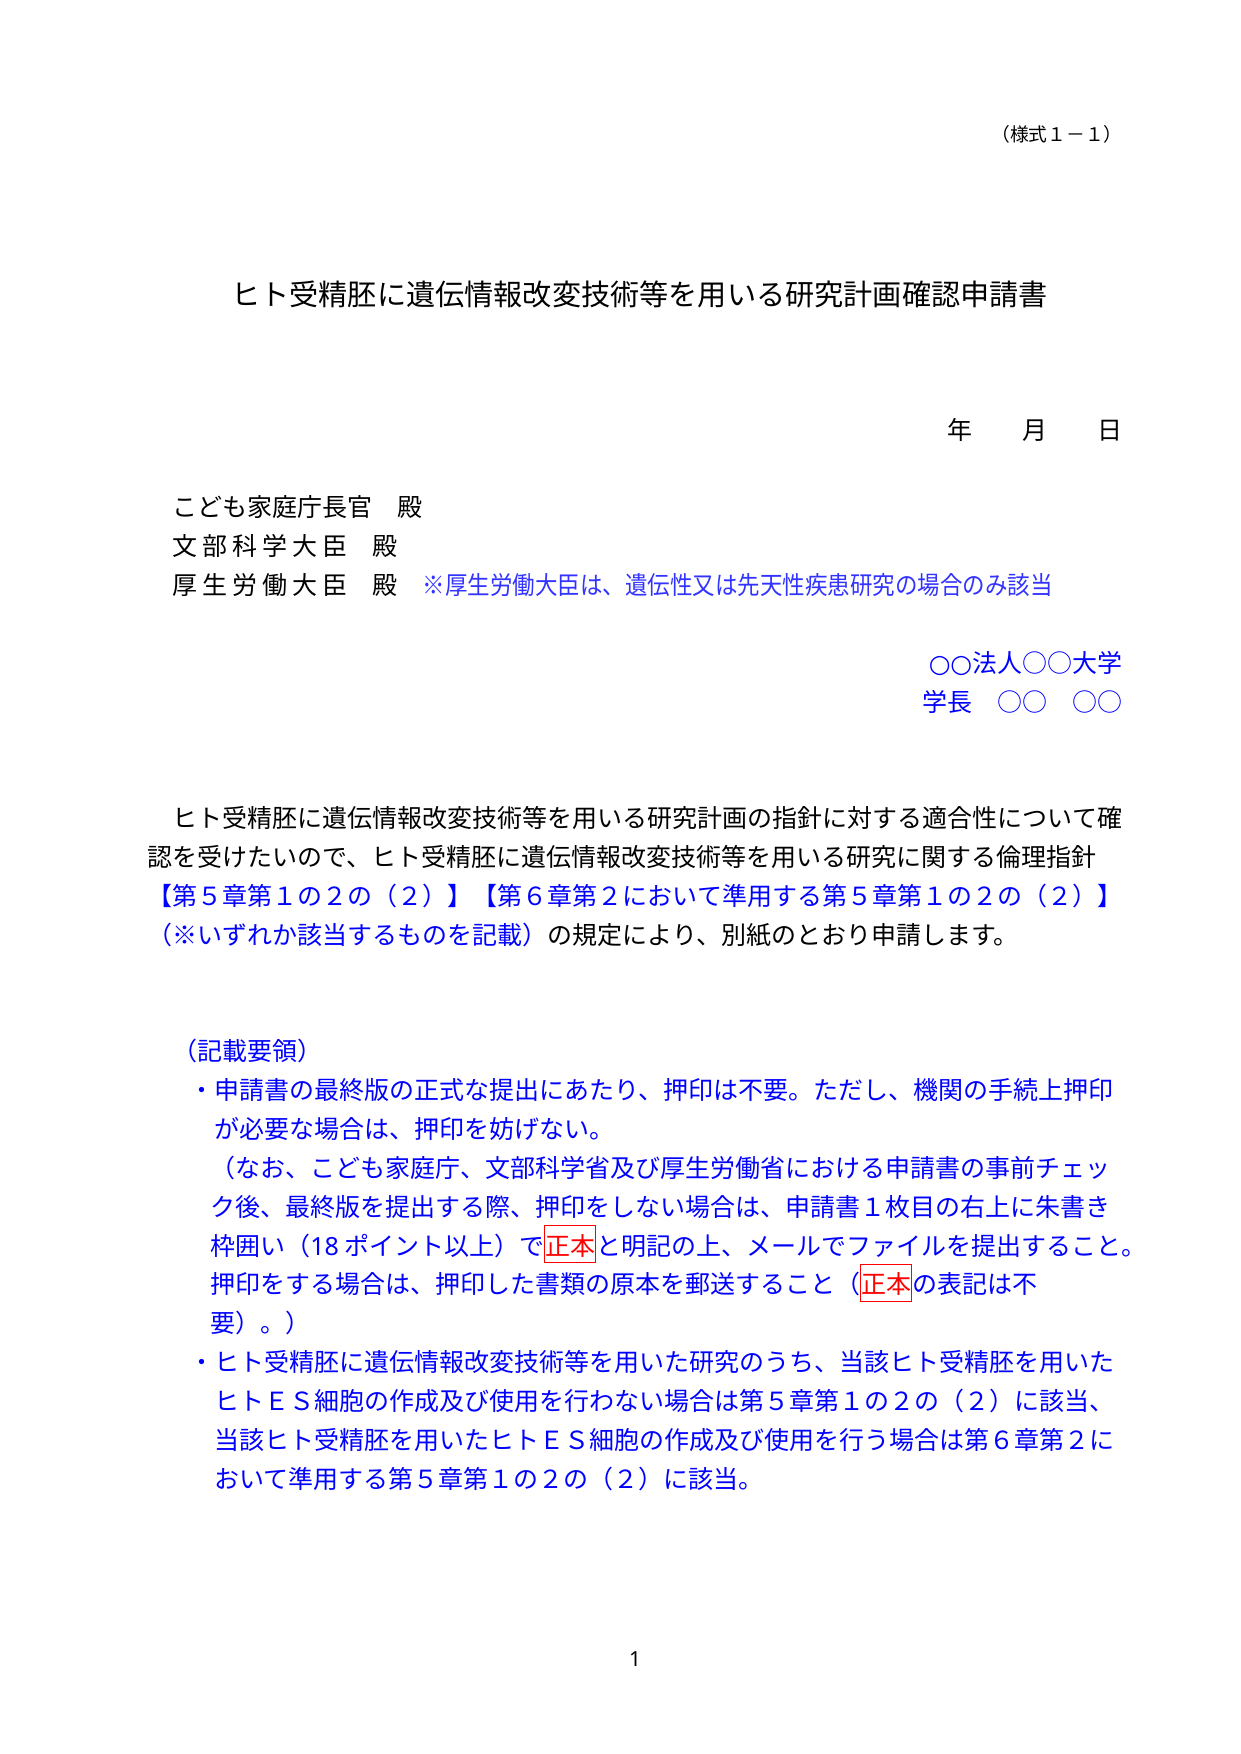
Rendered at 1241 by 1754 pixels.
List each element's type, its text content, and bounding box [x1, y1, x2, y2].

text ヒト受精胚に遺伝情報改変技術等を用いる研究計画の指針に対する適合性について確認を受けたいので、ヒト受精胚に遺伝情報改変技術等を用いる研究に関する倫理指針【第５章第１の２の（２）】【第６章第２において準用する第５章第１の２の（２）】（※いずれか該当するものを記載）の規定により、別紙のとおり申請します。 [148, 797, 1122, 953]
text ・申請書の最終版の正式な提出にあたり、押印は不要。ただし、機関の手続上押印が必要な場合は、押印を妨げない。 [189, 1069, 1122, 1147]
subtitle ヒト受精胚に遺伝情報改変技術等を用いる研究計画確認申請書 [231, 253, 1122, 331]
text 厚生労働大臣 殿 ※厚生労働大臣は、遺伝性又は先天性疾患研究の場合のみ該当 [148, 564, 1122, 603]
text （様式１－１） [148, 119, 1122, 146]
text こども家庭庁長官 殿 [148, 487, 1122, 525]
text （なお、こども家庭庁、文部科学省及び厚生労働省における申請書の事前チェック後、最終版を提出する際、押印をしない場合は、申請書１枚目の右上に朱書き枠囲い（18ポイント以上）で正本と明記の上、メールでファイルを提出すること。押印をする場合は、押印した書類の原本を郵送すること（正本の表記は不要）。） [210, 1147, 1122, 1341]
text 文部科学大臣 殿 [148, 525, 1122, 564]
text ・ヒト受精胚に遺伝情報改変技術等を用いた研究のうち、当該ヒト受精胚を用いたヒトＥＳ細胞の作成及び使用を行わない場合は第５章第１の２の（２）に該当、当該ヒト受精胚を用いたヒトＥＳ細胞の作成及び使用を行う場合は第６章第２において準用する第５章第１の２の（２）に該当。 [189, 1341, 1122, 1497]
text ○○法人○○大学 [148, 642, 1122, 681]
text 学長 ○○ ○○ [148, 681, 1122, 720]
text （記載要領） [148, 1031, 1122, 1069]
text 年 月 日 [148, 409, 1122, 448]
